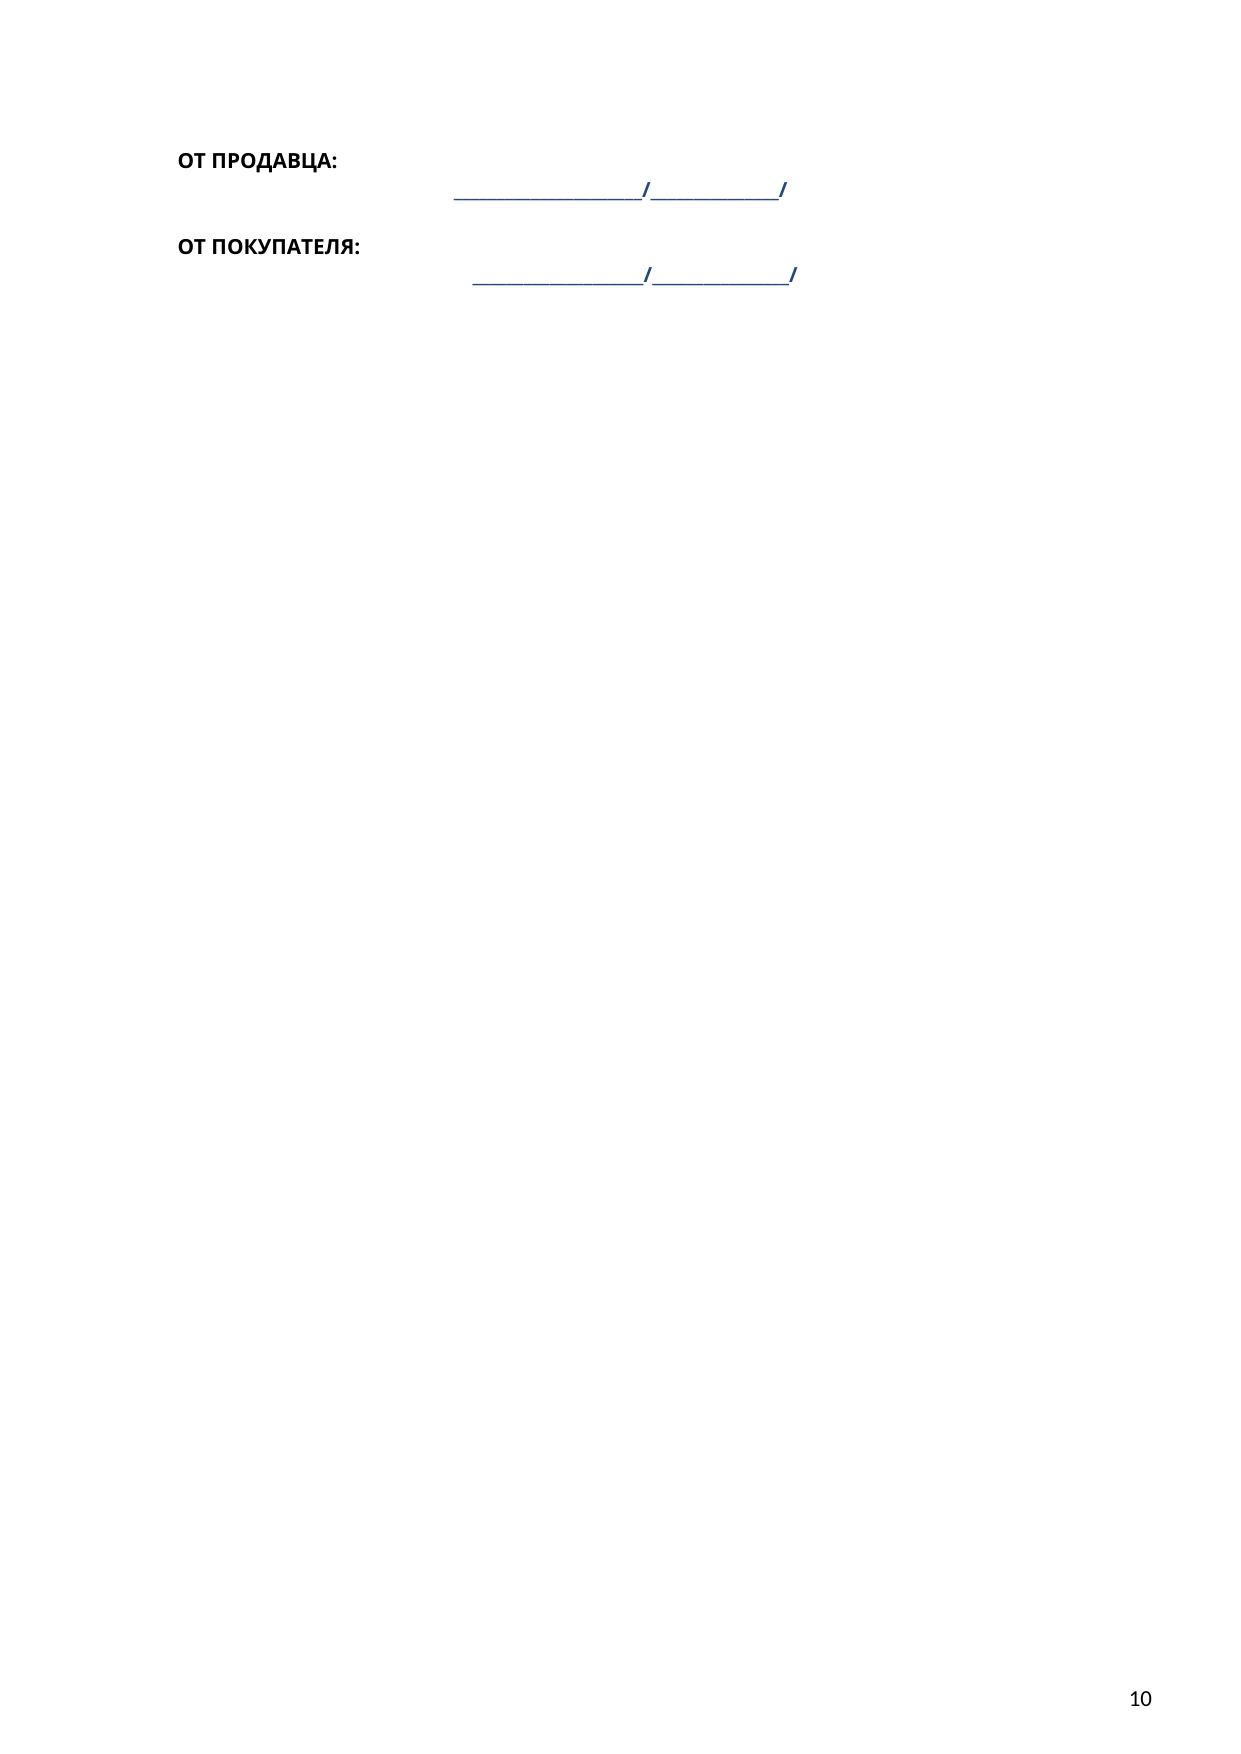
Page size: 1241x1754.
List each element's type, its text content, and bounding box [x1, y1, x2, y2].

text ОТ ПОКУПАТЕЛЯ: [177, 232, 1152, 260]
text ОТ ПРОДАВЦА: [177, 147, 1152, 175]
text ____________________/________________/ [177, 260, 1152, 289]
text ______________________/_______________/ [177, 175, 1152, 203]
